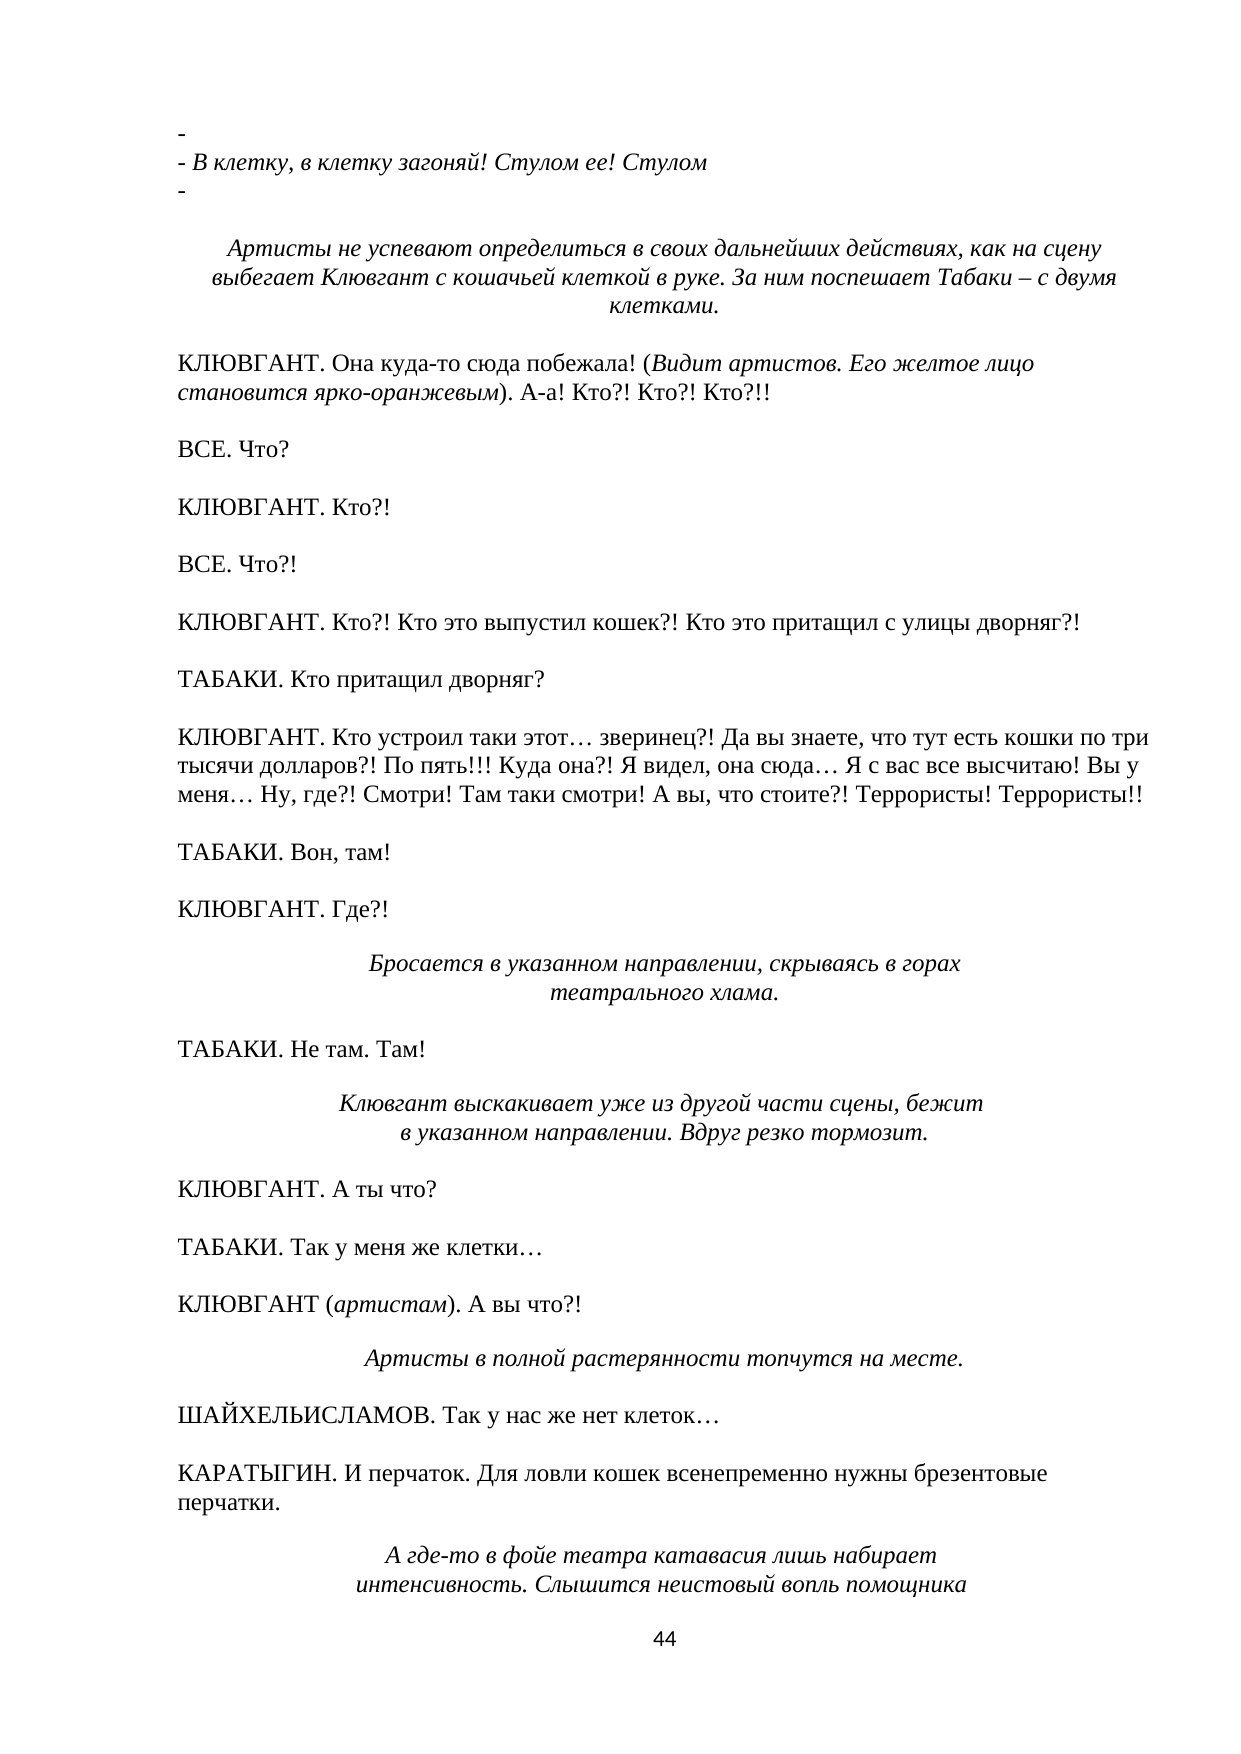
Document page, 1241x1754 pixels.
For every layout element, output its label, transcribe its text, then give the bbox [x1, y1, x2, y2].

text Бросается в указанном направлении, скрываясь в горах театрального хлама. [177, 948, 1152, 1006]
text КЛЮВГАНТ. А ты что? ТАБАКИ. Так у меня же клетки… КЛЮВГАНТ (артистам). А вы что?! [177, 1146, 1152, 1318]
text ТАБАКИ. Не там. Там! [177, 1006, 1152, 1063]
text ШАЙХЕЛЬИСЛАМОВ. Так у нас же нет клеток… КАРАТЫГИН. И перчаток. Для ловли кошек всенепременно нужны брезентовые перчатки. [177, 1372, 1152, 1516]
text Артисты не успевают определиться в своих дальнейших действиях, как на сцену выбегает Клювгант с кошачьей клеткой в руке. За ним поспешает Табаки – с двумя клетками. [177, 204, 1152, 319]
text Артисты в полной растерянности топчутся на месте. [177, 1343, 1152, 1372]
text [177, 1541, 1152, 1598]
text Клювгант выскакивает уже из другой части сцены, бежит в указанном направлении. Вдруг резко тормозит. [177, 1088, 1152, 1146]
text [177, 118, 1152, 204]
text КЛЮВГАНТ. Она куда-то сюда побежала! (Видит артистов. Его желтое лицо становится ярко-оранжевым). А-а! Кто?! Кто?! Кто?!! ВСЕ. Что? КЛЮВГАНТ. Кто?! ВСЕ. Что?! КЛЮВГАНТ. Кто?! Кто это выпустил кошек?! Кто это притащил с улицы дворняг?! ТАБАКИ. Кто притащил дворняг? КЛЮВГАНТ. Кто устроил таки этот… зверинец?! Да вы знаете, что тут есть кошки по три тысячи долларов?! По пять!!! Куда она?! Я видел, она сюда… Я с вас все высчитаю! Вы у меня… Ну, где?! Смотри! Там таки смотри! А вы, что стоите?! Террористы! Террористы!! ТАБАКИ. Вон, там! КЛЮВГАНТ. Где?! [177, 319, 1152, 923]
